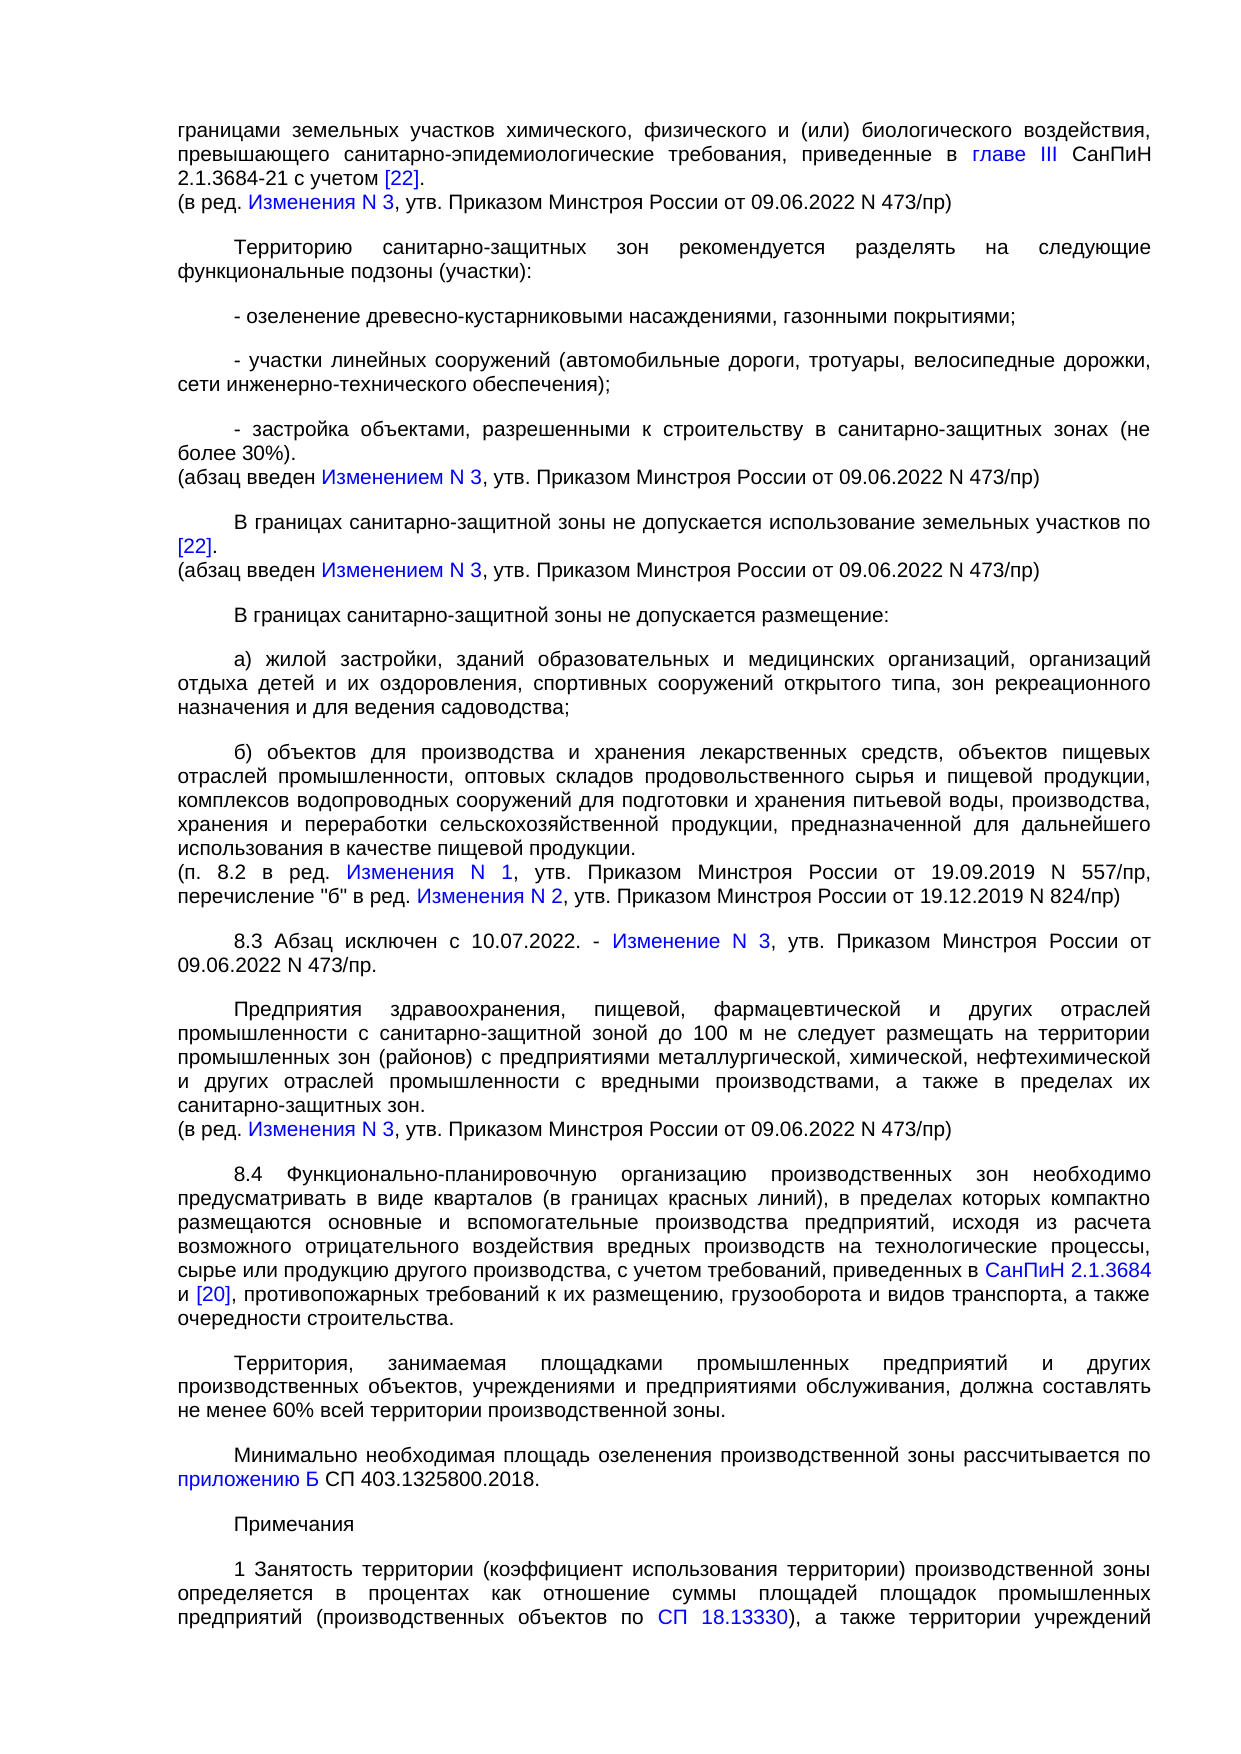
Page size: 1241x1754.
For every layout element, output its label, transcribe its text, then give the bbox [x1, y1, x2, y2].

text (абзац введен Изменением N 3, утв. Приказом Минстроя России от 09.06.2022 N 473/пр) [177, 465, 1152, 489]
text В границах санитарно-защитной зоны не допускается использование земельных участков по [22]. [177, 510, 1152, 558]
text б) объектов для производства и хранения лекарственных средств, объектов пищевых отраслей промышленности, оптовых складов продовольственного сырья и пищевой продукции, комплексов водопроводных сооружений для подготовки и хранения питьевой воды, производства, хранения и переработки сельскохозяйственной продукции, предназначенной для дальнейшего использования в качестве пищевой продукции. [177, 740, 1152, 860]
text (в ред. Изменения N 3, утв. Приказом Минстроя России от 09.06.2022 N 473/пр) [177, 190, 1152, 214]
text а) жилой застройки, зданий образовательных и медицинских организаций, организаций отдыха детей и их оздоровления, спортивных сооружений открытого типа, зон рекреационного назначения и для ведения садоводства; [177, 647, 1152, 719]
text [177, 118, 1152, 190]
text Примечания [177, 1512, 1152, 1536]
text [177, 1557, 1152, 1628]
text (абзац введен Изменением N 3, утв. Приказом Минстроя России от 09.06.2022 N 473/пр) [177, 558, 1152, 582]
text Минимально необходимая площадь озеленения производственной зоны рассчитывается по приложению Б СП 403.1325800.2018. [177, 1443, 1152, 1491]
text - застройка объектами, разрешенными к строительству в санитарно-защитных зонах (не более 30%). [177, 417, 1152, 465]
text 8.3 Абзац исключен с 10.07.2022. - Изменение N 3, утв. Приказом Минстроя России от 09.06.2022 N 473/пр. [177, 928, 1152, 976]
text - участки линейных сооружений (автомобильные дороги, тротуары, велосипедные дорожки, сети инженерно-технического обеспечения); [177, 348, 1152, 396]
text - озеленение древесно-кустарниковыми насаждениями, газонными покрытиями; [177, 303, 1152, 327]
text Территория, занимаемая площадками промышленных предприятий и других производственных объектов, учреждениями и предприятиями обслуживания, должна составлять не менее 60% всей территории производственной зоны. [177, 1350, 1152, 1422]
text Территорию санитарно-защитных зон рекомендуется разделять на следующие функциональные подзоны (участки): [177, 235, 1152, 283]
text (п. 8.2 в ред. Изменения N 1, утв. Приказом Минстроя России от 19.09.2019 N 557/пр, перечисление "б" в ред. Изменения N 2, утв. Приказом Минстроя России от 19.12.2019 N 824/пр) [177, 860, 1152, 908]
text 8.4 Функционально-планировочную организацию производственных зон необходимо предусматривать в виде кварталов (в границах красных линий), в пределах которых компактно размещаются основные и вспомогательные производства предприятий, исходя из расчета возможного отрицательного воздействия вредных производств на технологические процессы, сырье или продукцию другого производства, с учетом требований, приведенных в СанПиН 2.1.3684 и [20], противопожарных требований к их размещению, грузооборота и видов транспорта, а также очередности строительства. [177, 1162, 1152, 1329]
text В границах санитарно-защитной зоны не допускается размещение: [177, 602, 1152, 626]
text (в ред. Изменения N 3, утв. Приказом Минстроя России от 09.06.2022 N 473/пр) [177, 1117, 1152, 1141]
text Предприятия здравоохранения, пищевой, фармацевтической и других отраслей промышленности с санитарно-защитной зоной до 100 м не следует размещать на территории промышленных зон (районов) с предприятиями металлургической, химической, нефтехимической и других отраслей промышленности с вредными производствами, а также в пределах их санитарно-защитных зон. [177, 997, 1152, 1117]
